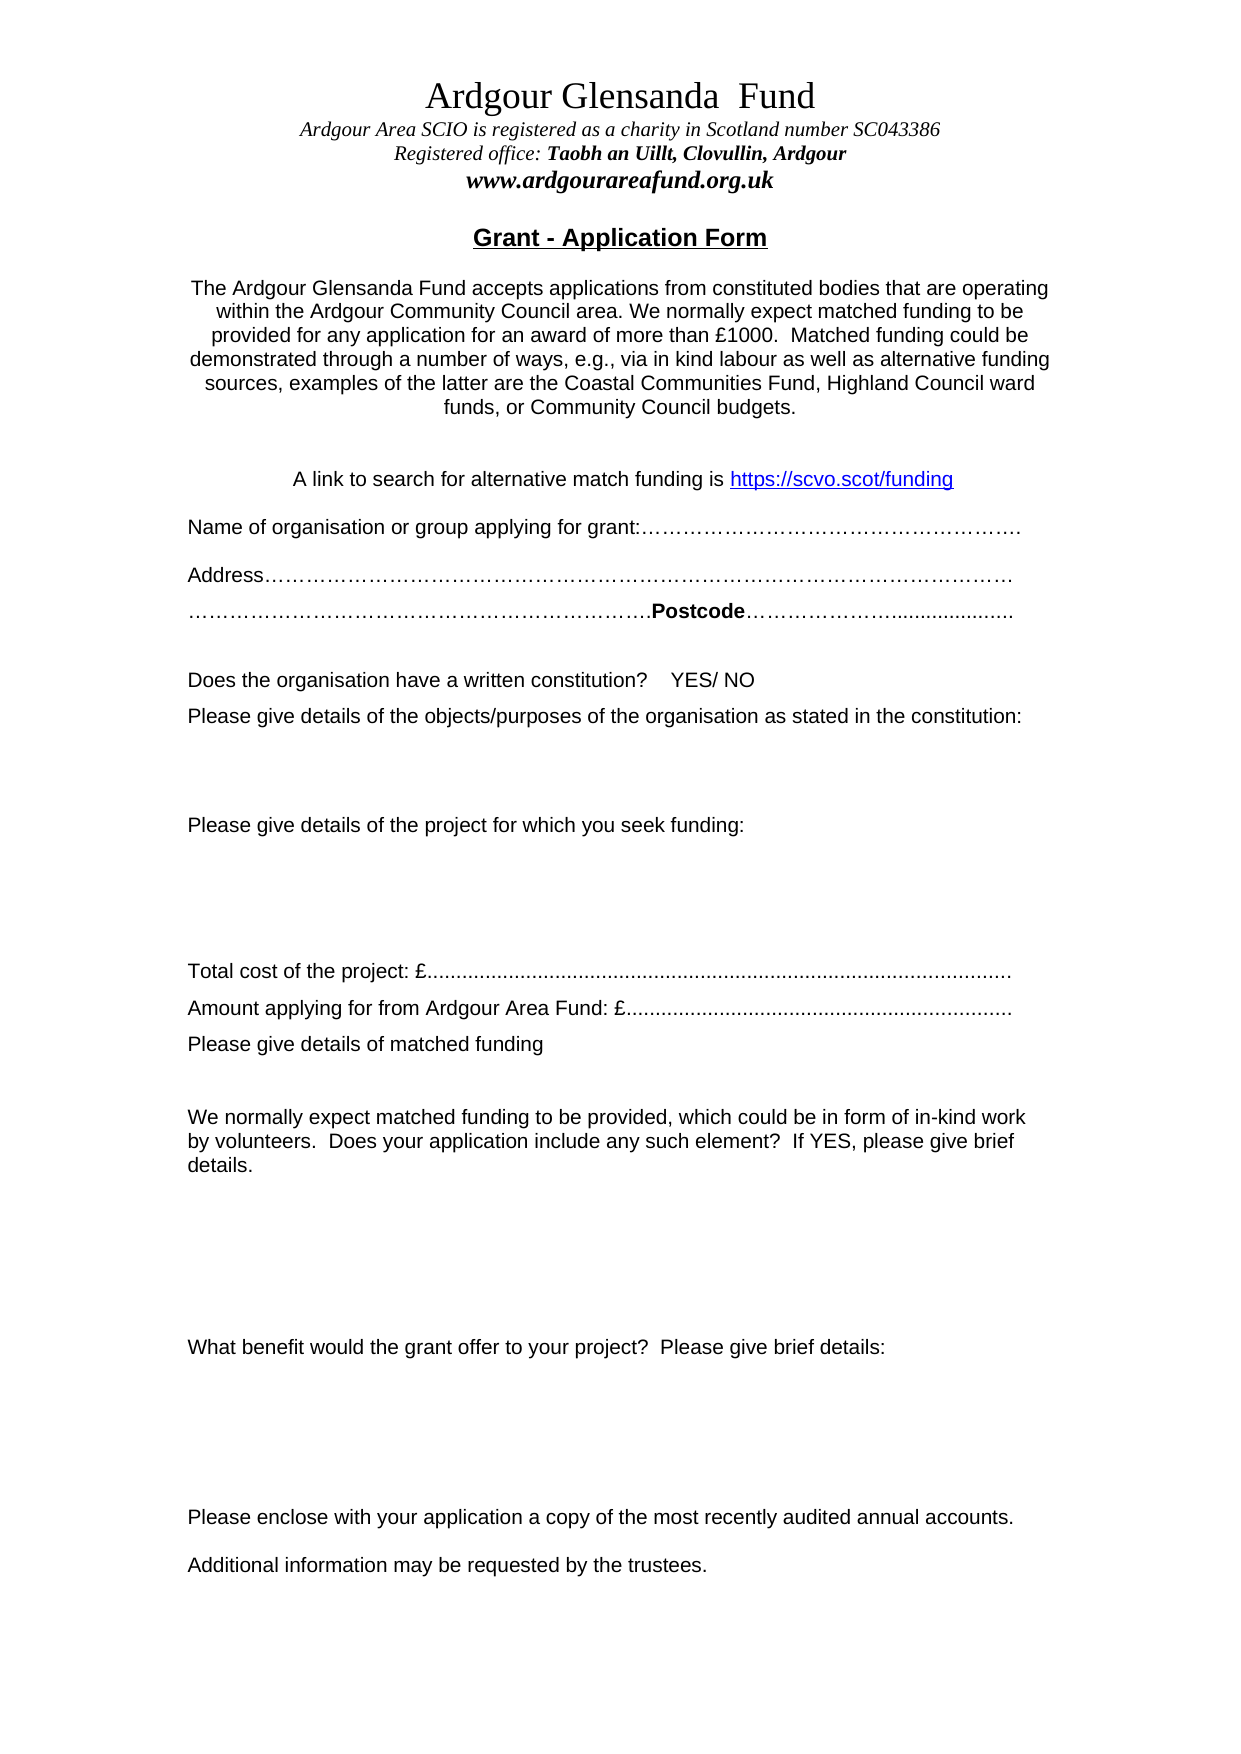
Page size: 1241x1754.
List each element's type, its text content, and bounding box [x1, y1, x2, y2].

text Please give details of the project for which you seek funding: [187, 813, 1053, 837]
title Grant - Application Form [187, 223, 1053, 251]
text Additional information may be requested by the trustees. [187, 1553, 1053, 1577]
text Amount applying for from Ardgour Area Fund: £ [187, 996, 1053, 1019]
text A link to search for alternative match funding is https://scvo.scot/funding [187, 467, 1053, 491]
text Please give details of matched funding [187, 1032, 1053, 1056]
text Total cost of the project: £ [187, 959, 1053, 983]
text The Ardgour Glensanda Fund accepts applications from constituted bodies that are operating within the Ardgour Community Council area. We normally expect matched funding to be provided for any application for an award of more than £1000. Matched funding could be demonstrated through a number of ways, e.g., via in kind labour as well as alternative funding sources, examples of the latter are the Coastal Communities Fund, Highland Council ward funds, or Community Council budgets. [187, 275, 1053, 419]
text Please give details of the objects/purposes of the organisation as stated in the constitution: [187, 704, 1053, 728]
text What benefit would the grant offer to your project? Please give brief details: [187, 1335, 1053, 1359]
text We normally expect matched funding to be provided, which could be in form of in-kind work by volunteers. Does your application include any such element? If YES, please give brief details. [187, 1105, 1053, 1177]
text Name of organisation or group applying for grant:………………………………………………. [187, 515, 1053, 539]
text Does the organisation have a written constitution? YES/ NO [187, 667, 1053, 691]
text ………………………………………………………….Postcode…………………............... [187, 599, 1053, 623]
text Please enclose with your application a copy of the most recently audited annual accounts. [187, 1505, 1053, 1529]
text Address……………………………………………………………………………………………… [187, 563, 1053, 587]
